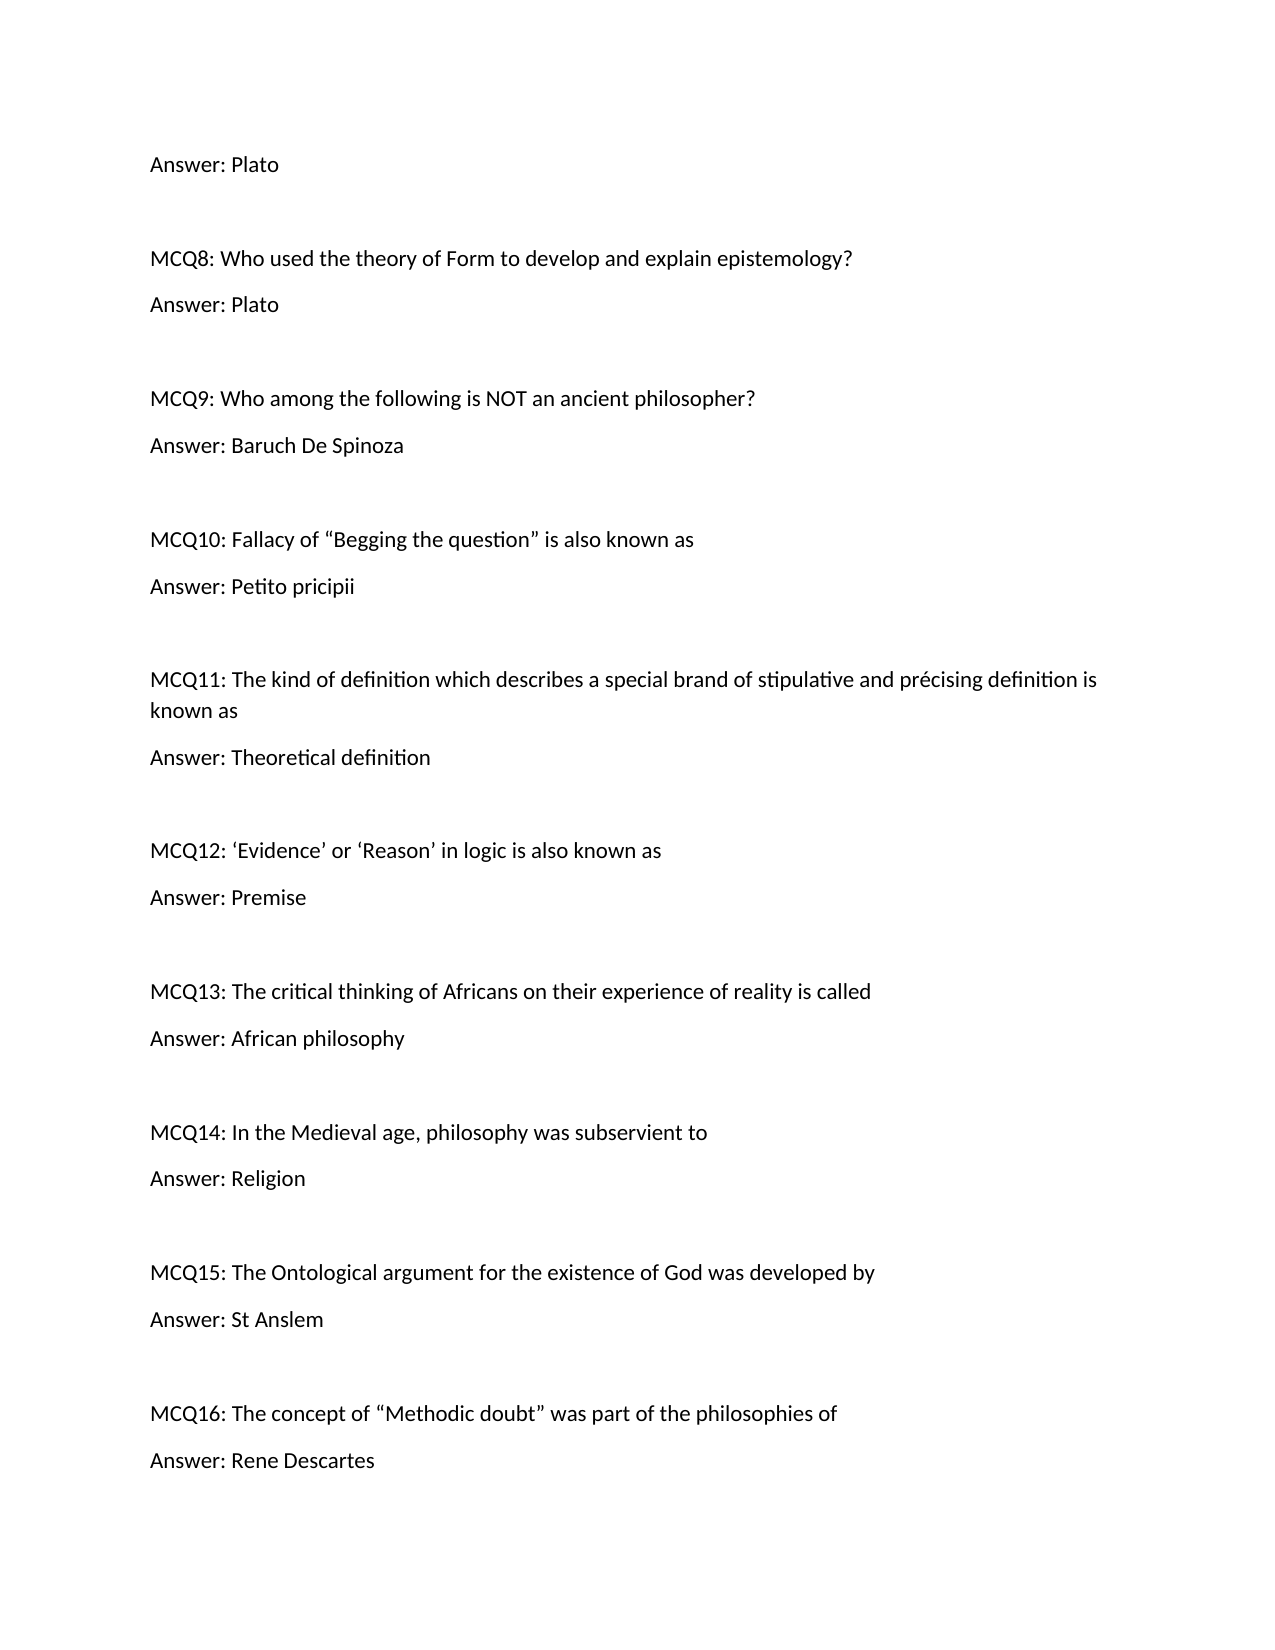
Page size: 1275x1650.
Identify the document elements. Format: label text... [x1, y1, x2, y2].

text MCQ16: The concept of “Methodic doubt” was part of the philosophies of [150, 1399, 1125, 1427]
text Answer: Premise [150, 883, 1125, 911]
text MCQ8: Who used the theory of Form to develop and explain epistemology? [150, 244, 1125, 272]
text Answer: Petito pricipii [150, 572, 1125, 600]
text Answer: Religion [150, 1164, 1125, 1193]
text Answer: Plato [150, 291, 1125, 319]
text MCQ15: The Ontological argument for the existence of God was developed by [150, 1258, 1125, 1286]
text MCQ9: Who among the following is NOT an ancient philosopher? [150, 384, 1125, 412]
text MCQ11: The kind of definition which describes a special brand of stipulative and précising definition is known as [150, 666, 1125, 724]
text Answer: Rene Descartes [150, 1446, 1125, 1474]
text MCQ12: ‘Evidence’ or ‘Reason’ in logic is also known as [150, 836, 1125, 864]
text Answer: St Anslem [150, 1305, 1125, 1333]
text Answer: Theoretical definition [150, 743, 1125, 771]
text MCQ10: Fallacy of “Begging the question” is also known as [150, 525, 1125, 553]
text MCQ14: In the Medieval age, philosophy was subservient to [150, 1118, 1125, 1146]
text Answer: African philosophy [150, 1024, 1125, 1052]
text Answer: Baruch De Spinoza [150, 431, 1125, 459]
text MCQ13: The critical thinking of Africans on their experience of reality is called [150, 977, 1125, 1005]
text Answer: Plato [150, 150, 1125, 178]
